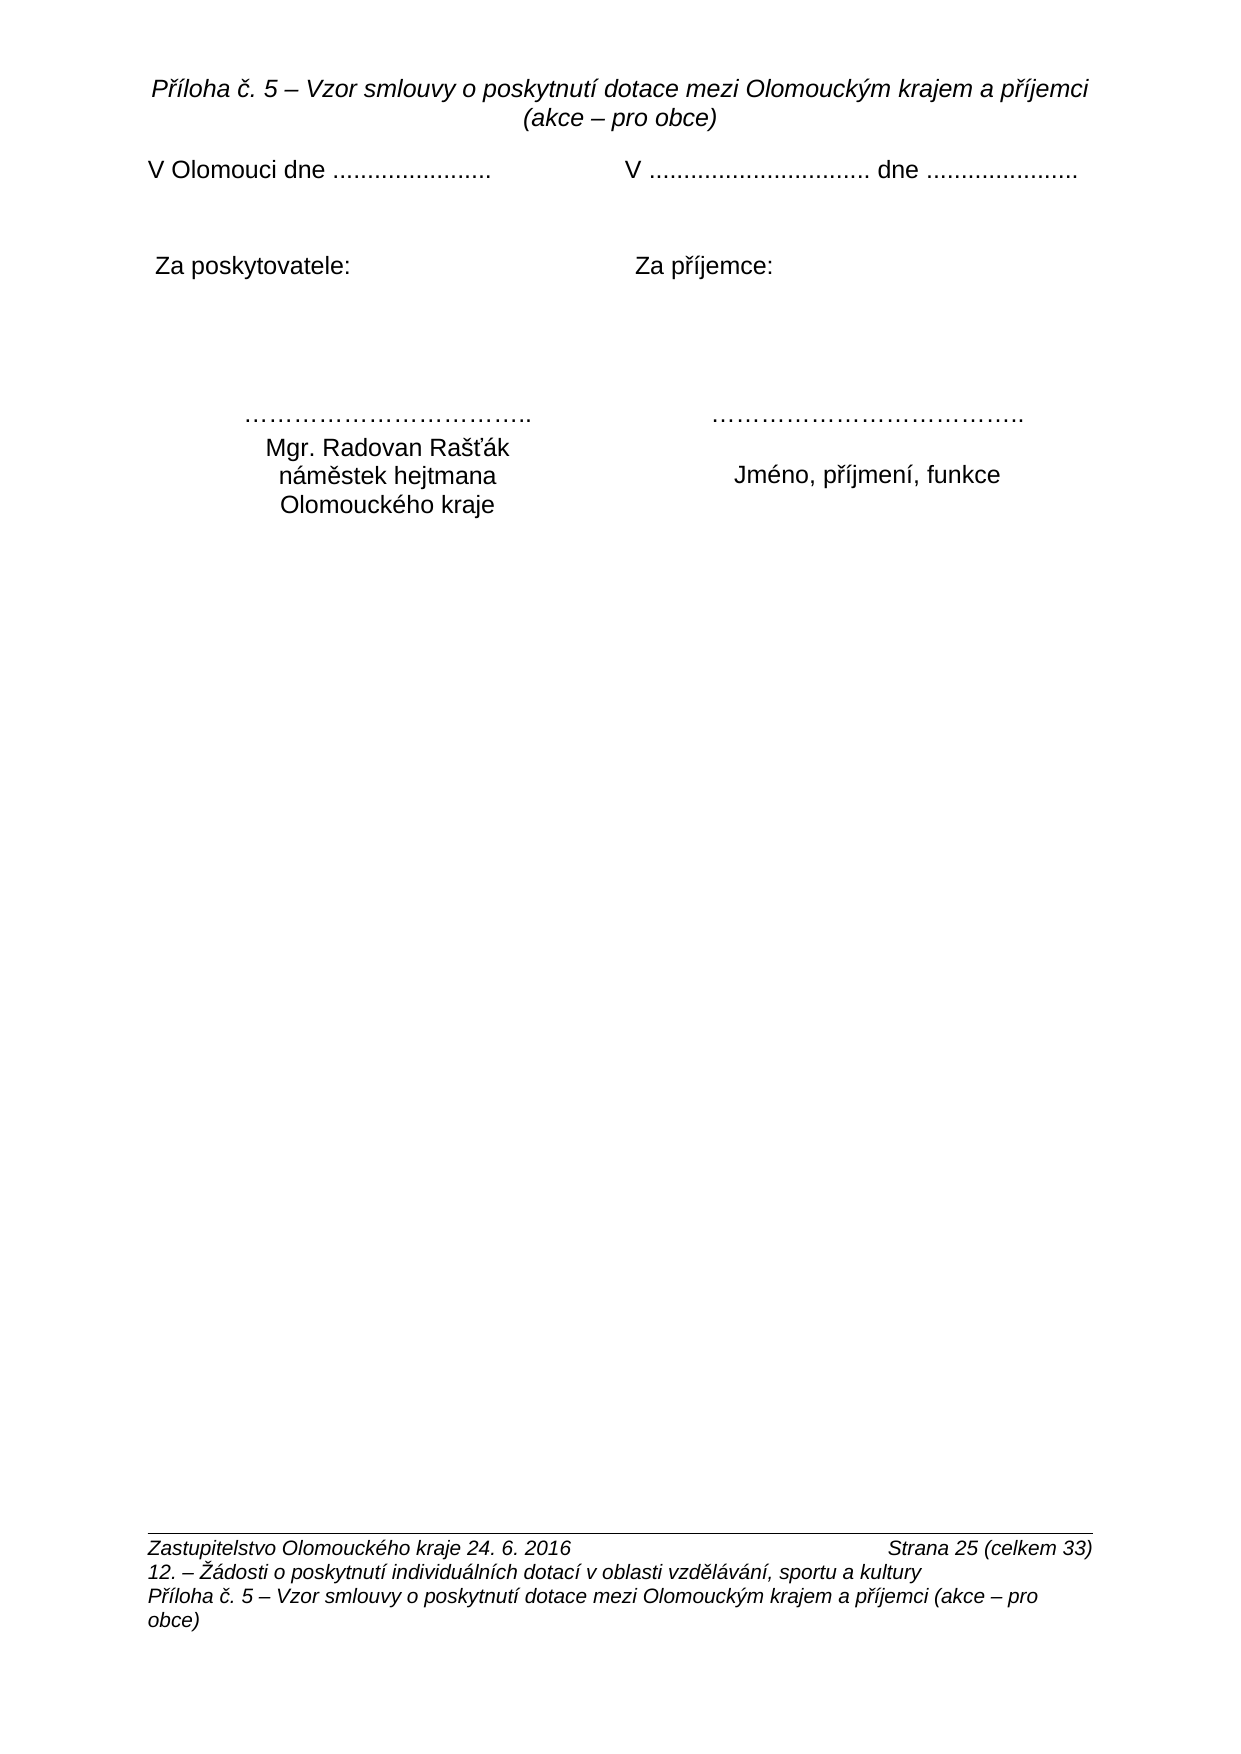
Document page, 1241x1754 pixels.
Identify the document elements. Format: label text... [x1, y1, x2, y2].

text V Olomouci dne ....................... V ................................ dne ...................... [148, 155, 1093, 184]
table_cell ……………………………….. Jméno, příjmení, funkce [628, 400, 1107, 585]
table_header Za poskytovatele: [148, 247, 627, 399]
table_cell …………………………….. Mgr. Radovan Rašťák náměstek hejtmana Olomouckého kraje [148, 400, 627, 585]
table_header Za příjemce: [628, 247, 1107, 399]
